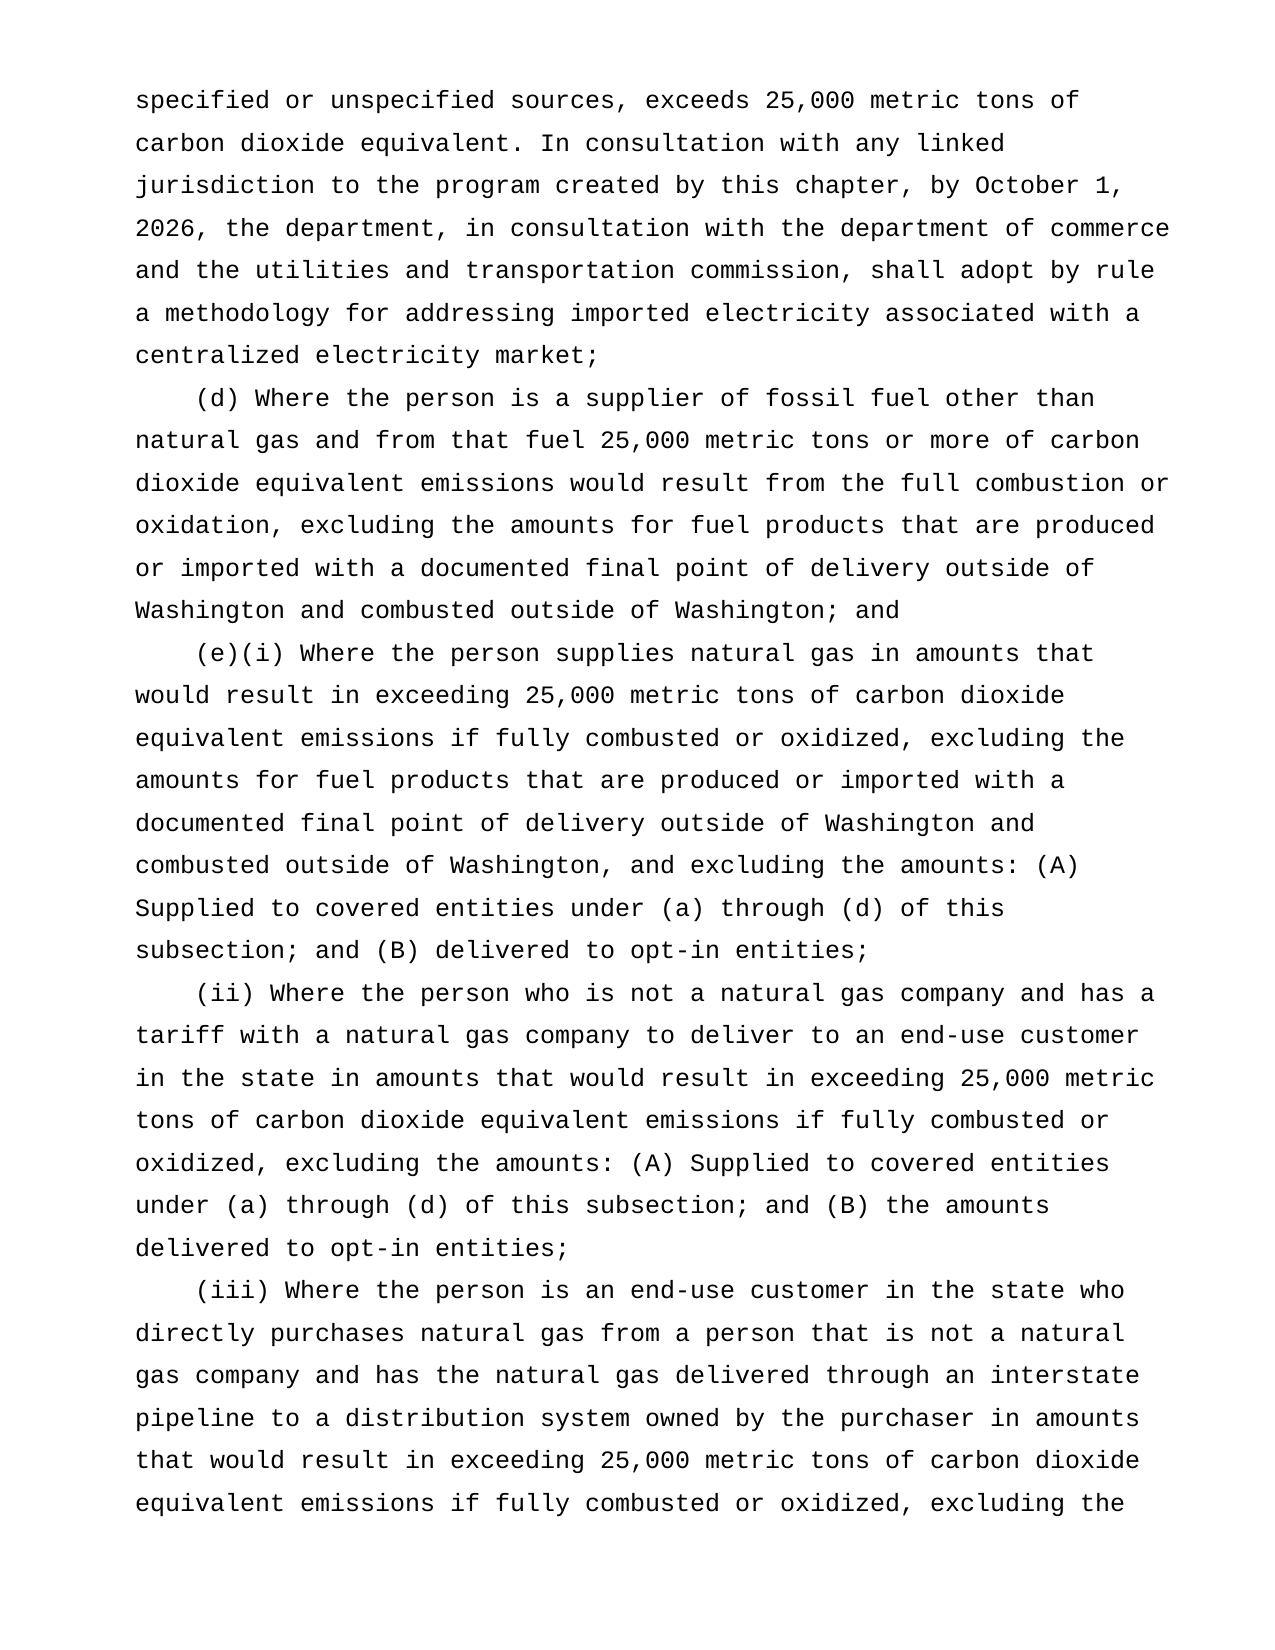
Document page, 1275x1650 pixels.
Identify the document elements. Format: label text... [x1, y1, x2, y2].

text (d) Where the person is a supplier of fossil fuel other than natural gas and from that fuel 25,000 metric tons or more of carbon dioxide equivalent emissions would result from the full combustion or oxidation, excluding the amounts for fuel products that are produced or imported with a documented final point of delivery outside of Washington and combusted outside of Washington; and [135, 372, 1170, 627]
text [135, 1265, 1170, 1520]
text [135, 75, 1170, 372]
text (ii) Where the person who is not a natural gas company and has a tariff with a natural gas company to deliver to an end-use customer in the state in amounts that would result in exceeding 25,000 metric tons of carbon dioxide equivalent emissions if fully combusted or oxidized, excluding the amounts: (A) Supplied to covered entities under (a) through (d) of this subsection; and (B) the amounts delivered to opt-in entities; [135, 967, 1170, 1265]
text (e)(i) Where the person supplies natural gas in amounts that would result in exceeding 25,000 metric tons of carbon dioxide equivalent emissions if fully combusted or oxidized, excluding the amounts for fuel products that are produced or imported with a documented final point of delivery outside of Washington and combusted outside of Washington, and excluding the amounts: (A) Supplied to covered entities under (a) through (d) of this subsection; and (B) delivered to opt-in entities; [135, 627, 1170, 967]
